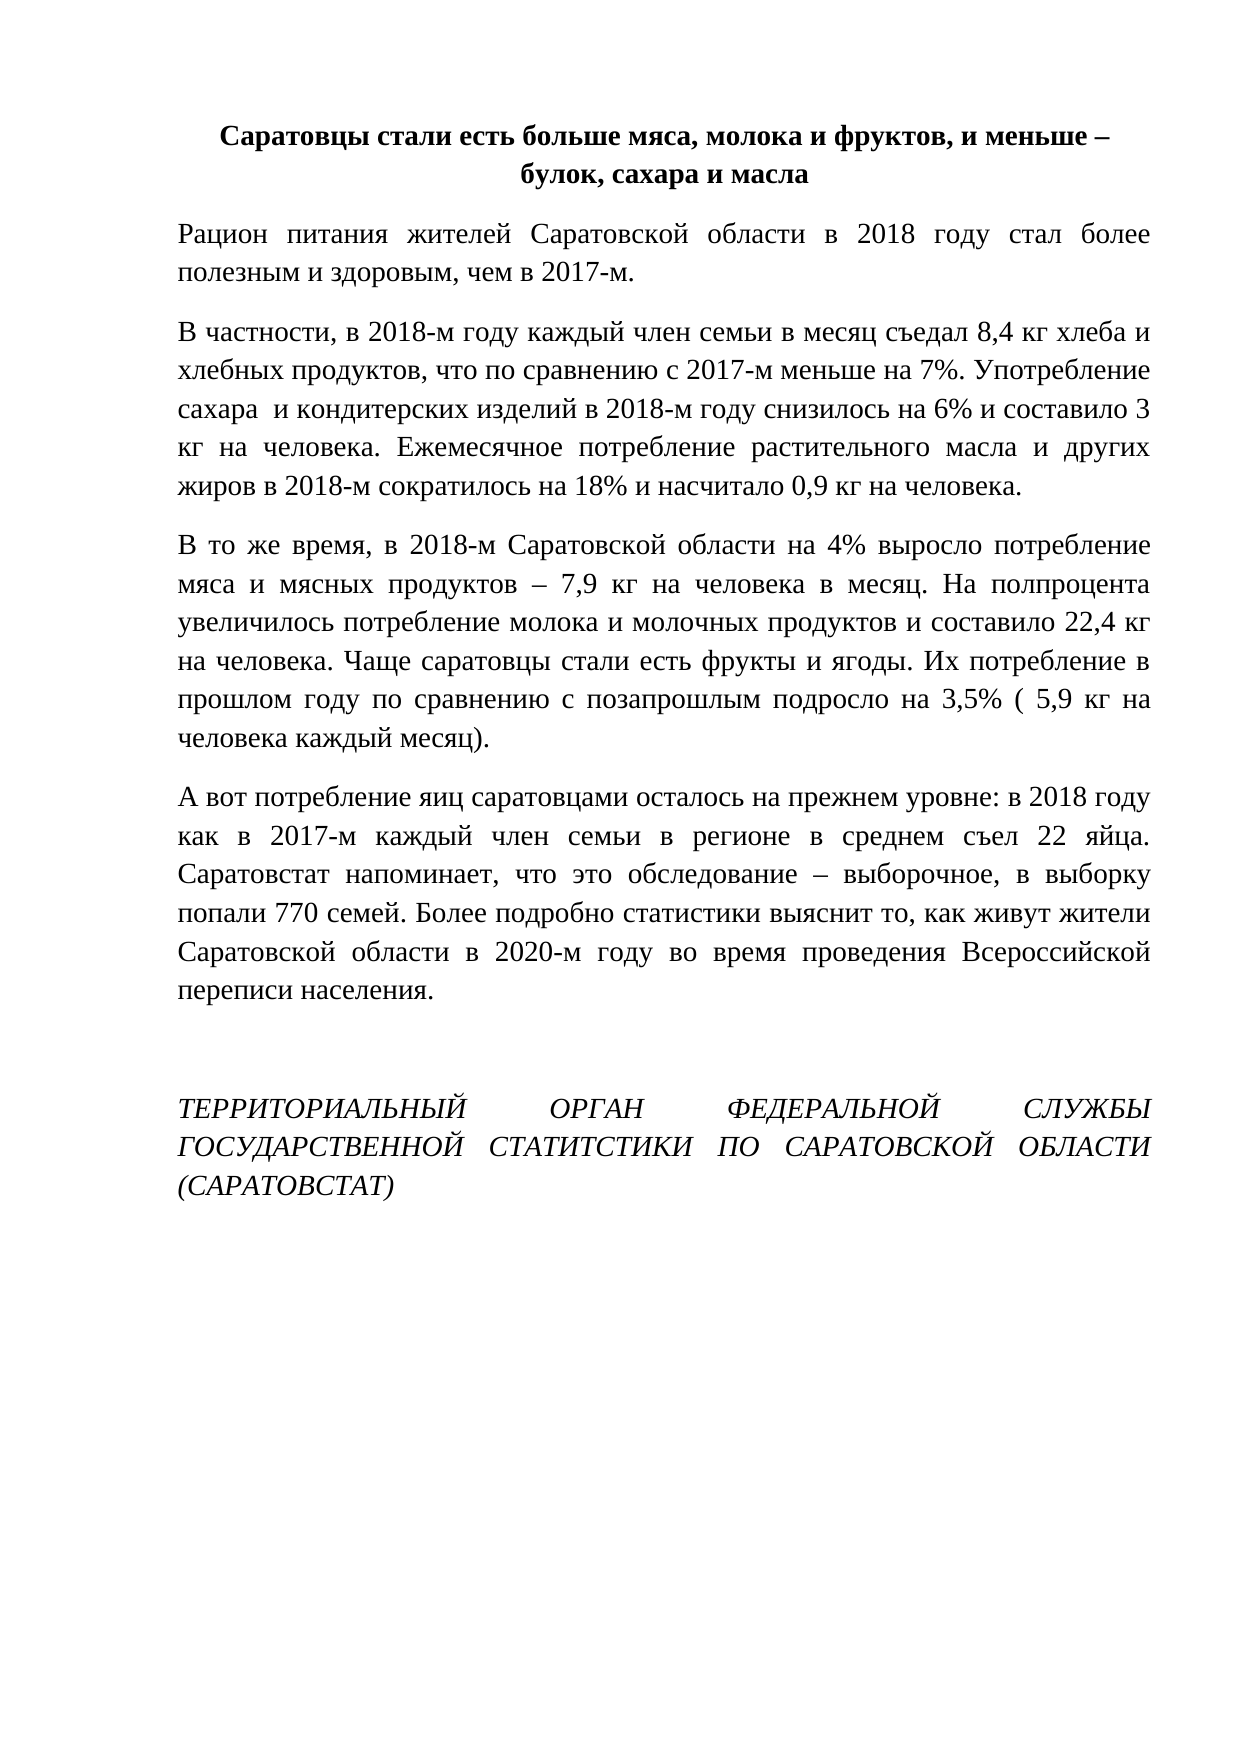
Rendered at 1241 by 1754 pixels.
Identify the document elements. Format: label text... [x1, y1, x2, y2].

text Саратовцы стали есть больше мяса, молока и фруктов, и меньше – булок, сахара и масла [177, 118, 1152, 190]
text В частности, в 2018-м году каждый член семьи в месяц съедал 8,4 кг хлеба и хлебных продуктов, что по сравнению с 2017-м меньше на 7%. Употребление сахара и кондитерских изделий в 2018-м году снизилось на 6% и составило 3 кг на человека. Ежемесячное потребление растительного масла и других жиров в 2018-м сократилось на 18% и насчитало 0,9 кг на человека. [177, 314, 1152, 502]
text ТЕРРИТОРИАЛЬНЫЙ ОРГАН ФЕДЕРАЛЬНОЙ СЛУЖБЫ ГОСУДАРСТВЕННОЙ СТАТИТСТИКИ ПО САРАТОВСКОЙ ОБЛАСТИ (САРАТОВСТАТ) [177, 1091, 1152, 1202]
text В то же время, в 2018-м Саратовской области на 4% выросло потребление мяса и мясных продуктов – 7,9 кг на человека в месяц. На полпроцента увеличилось потребление молока и молочных продуктов и составило 22,4 кг на человека. Чаще саратовцы стали есть фрукты и ягоды. Их потребление в прошлом году по сравнению с позапрошлым подросло на 3,5% ( 5,9 кг на человека каждый месяц). [177, 527, 1152, 754]
text Рацион питания жителей Саратовской области в 2018 году стал более полезным и здоровым, чем в 2017-м. [177, 216, 1152, 288]
text А вот потребление яиц саратовцами осталось на прежнем уровне: в 2018 году как в 2017-м каждый член семьи в регионе в среднем съел 22 яйца. Саратовстат напоминает, что это обследование – выборочное, в выборку попали 770 семей. Более подробно статистики выяснит то, как живут жители Саратовской области в 2020-м году во время проведения Всероссийской переписи населения. [177, 779, 1152, 1006]
